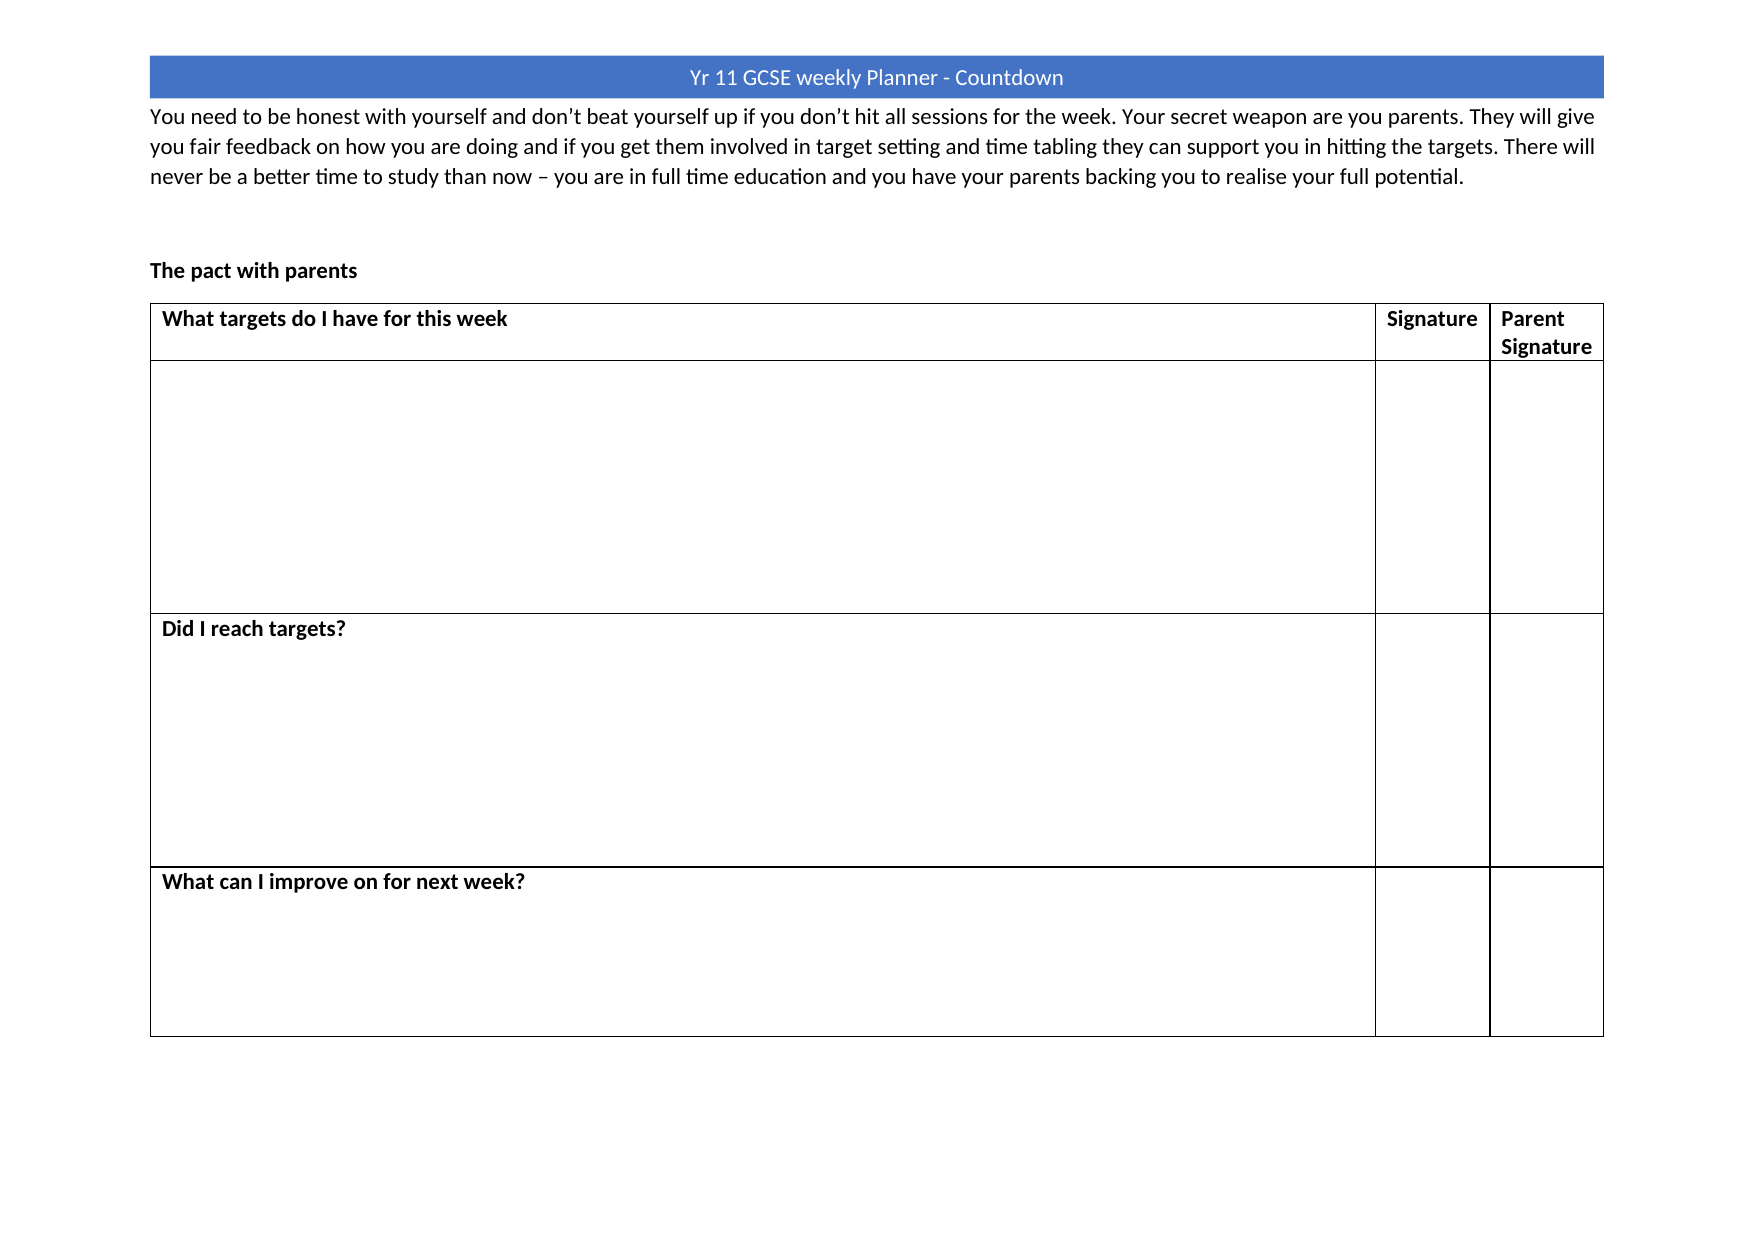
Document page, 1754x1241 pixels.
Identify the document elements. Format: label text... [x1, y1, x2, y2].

text You need to be honest with yourself and don’t beat yourself up if you don’t hit all sessions for the week. Your secret weapon are you parents. They will give you fair feedback on how you are doing and if you get them involved in target setting and time tabling they can support you in hitting the targets. There will never be a better time to study than now – you are in full time education and you have your parents backing you to realise your full potential. [150, 102, 1604, 190]
table_cell [1491, 868, 1603, 1036]
table_cell Did I reach targets? [151, 614, 1375, 866]
table_header What targets do I have for this week [151, 304, 1375, 360]
text The pact with parents [150, 256, 1604, 284]
table_cell What can I improve on for next week? [151, 868, 1375, 1036]
table_cell [1376, 361, 1489, 613]
table_cell [1376, 868, 1489, 1036]
table_cell [1491, 361, 1603, 613]
table_cell [1376, 614, 1489, 866]
table_header Parent Signature [1491, 304, 1603, 360]
table_cell [151, 361, 1375, 613]
table_header Signature [1376, 304, 1489, 360]
table_cell [1491, 614, 1603, 866]
